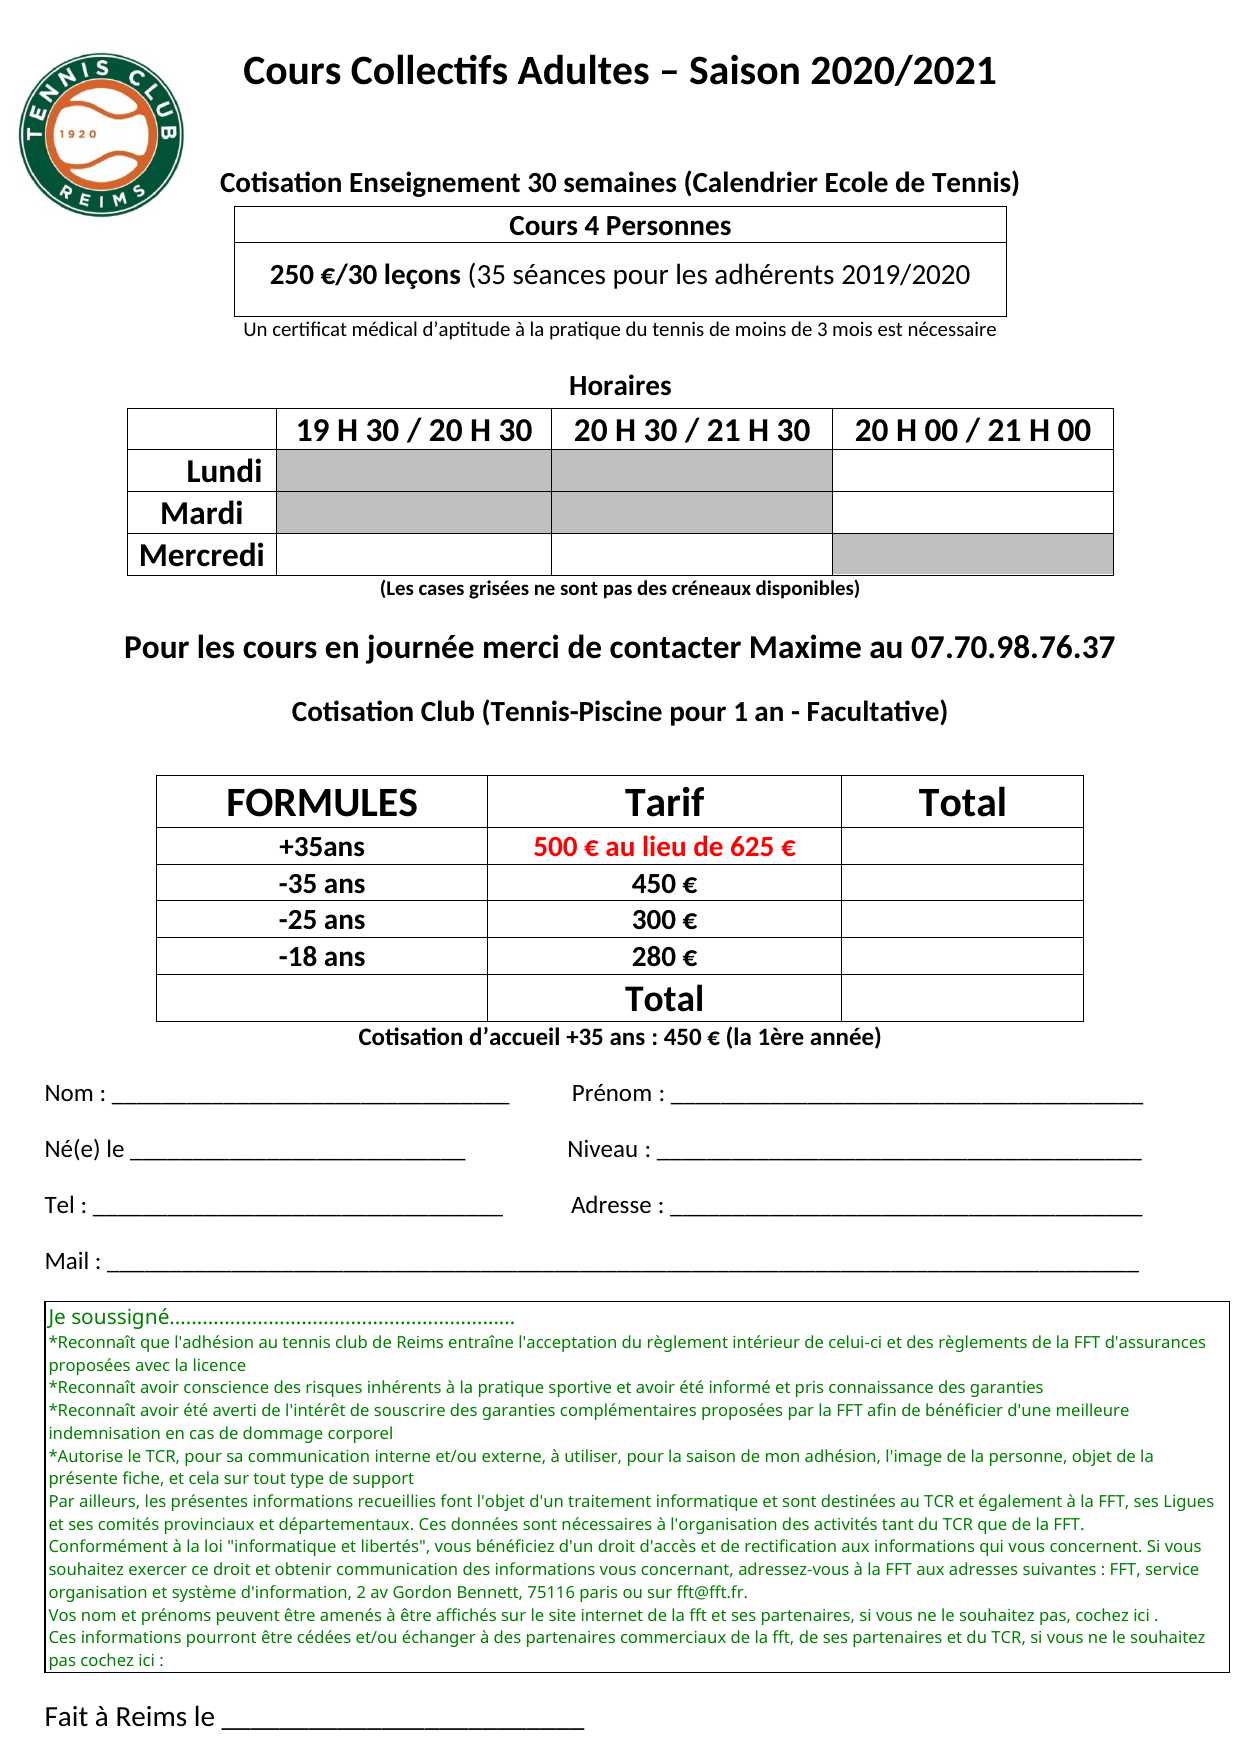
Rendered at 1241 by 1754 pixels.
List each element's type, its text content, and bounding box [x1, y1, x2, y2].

table_header Total [842, 776, 1083, 827]
text Cotisation Enseignement 30 semaines (Calendrier Ecole de Tennis) [44, 164, 1196, 200]
table_cell [842, 975, 1083, 1021]
table_cell Vos nom et prénoms peuvent être amenés à être affichés sur le site internet de la fft et ses partenaires, si vous ne le souhaitez pas, cochez ici . [46, 1603, 1229, 1626]
table_header FORMULES [157, 776, 487, 827]
table_cell [842, 938, 1083, 974]
table_header Tarif [488, 776, 841, 827]
table_header Je soussigné……………………………………………………… [46, 1302, 1229, 1331]
table_cell [842, 828, 1083, 864]
table_header Cours 4 Personnes [235, 207, 1006, 242]
table_header 20 H 30 / 21 H 30 [552, 409, 832, 449]
table_cell -18 ans [157, 938, 487, 974]
table_cell -25 ans [157, 901, 487, 937]
table_cell [833, 492, 1113, 533]
table_cell *Reconnaît avoir été averti de l'intérêt de souscrire des garanties complémentaires proposées par la FFT afin de bénéficier d'une meilleure indemnisation en cas de dommage corporel [46, 1399, 1229, 1444]
table_cell Par ailleurs, les présentes informations recueillies font l'objet d'un traitement informatique et sont destinées au TCR et également à la FFT, ses Ligues et ses comités provinciaux et départementaux. Ces données sont nécessaires à l'organisation des activités tant du TCR que de la FFT. [46, 1490, 1229, 1535]
table_header [128, 409, 276, 449]
table_cell [277, 534, 551, 574]
table_header 20 H 00 / 21 H 00 [833, 409, 1113, 449]
table_cell 300 € [488, 901, 841, 937]
text Cotisation Club (Tennis-Piscine pour 1 an - Facultative) [44, 693, 1196, 729]
table_cell Ces informations pourront être cédées et/ou échanger à des partenaires commerciaux de la fft, de ses partenaires et du TCR, si vous ne le souhaitez pas cochez ici : [46, 1626, 1229, 1671]
table_cell [833, 534, 1113, 574]
table_cell *Autorise le TCR, pour sa communication interne et/ou externe, à utiliser, pour la saison de mon adhésion, l'image de la personne, objet de la présente fiche, et cela sur tout type de support [46, 1444, 1229, 1490]
table_cell Mercredi [128, 534, 276, 574]
table_cell [277, 450, 551, 491]
text Pour les cours en journée merci de contacter Maxime au 07.70.98.76.37 [44, 626, 1196, 666]
table_cell [833, 450, 1113, 491]
table_cell 500 € au lieu de 625 € [488, 828, 841, 864]
text Fait à Reims le _________________________ [44, 1698, 1196, 1733]
table_cell Mardi [128, 492, 276, 533]
text Nom : ________________________________ Prénom : ______________________________________ [44, 1077, 1196, 1108]
table_cell Total [488, 975, 841, 1021]
text Tel : _________________________________ Adresse : ______________________________________ [44, 1189, 1196, 1219]
table_cell [157, 975, 487, 1021]
text Mail : ___________________________________________________________________________________ [44, 1245, 1196, 1275]
table_cell [277, 492, 551, 533]
table_cell [552, 492, 832, 533]
table_cell Conformément à la loi "informatique et libertés", vous bénéficiez d'un droit d'accès et de rectification aux informations qui vous concernent. Si vous souhaitez exercer ce droit et obtenir communication des informations vous concernant, adressez-vous à la FFT aux adresses suivantes : FFT, service organisation et système d'information, 2 av Gordon Bennett, 75116 paris ou sur fft@fft.fr. [46, 1535, 1229, 1603]
table_cell 280 € [488, 938, 841, 974]
table_cell [842, 865, 1083, 900]
text (Les cases grisées ne sont pas des créneaux disponibles) [44, 576, 1196, 601]
table_cell [552, 534, 832, 574]
table_cell 450 € [488, 865, 841, 900]
text Un certificat médical d’aptitude à la pratique du tennis de moins de 3 mois est nécessaire [44, 317, 1196, 342]
table_cell -35 ans [157, 865, 487, 900]
text Cotisation d’accueil +35 ans : 450 € (la 1ère année) [44, 1022, 1196, 1052]
table_cell [552, 450, 832, 491]
table_cell *Reconnaît que l'adhésion au tennis club de Reims entraîne l'acceptation du règlement intérieur de celui-ci et des règlements de la FFT d'assurances proposées avec la licence [46, 1331, 1229, 1376]
text Horaires [44, 367, 1196, 402]
text Cours Collectifs Adultes – Saison 2020/2021 [44, 44, 1196, 95]
table_cell *Reconnaît avoir conscience des risques inhérents à la pratique sportive et avoir été informé et pris connaissance des garanties [46, 1376, 1229, 1399]
table_cell +35ans [157, 828, 487, 864]
table_cell Lundi [128, 450, 276, 491]
table_cell 250 €/30 leçons (35 séances pour les adhérents 2019/2020 [235, 243, 1006, 316]
picture [0, 45, 210, 231]
table_cell [842, 901, 1083, 937]
text Né(e) le ___________________________ Niveau : _______________________________________ [44, 1133, 1196, 1164]
table_header 19 H 30 / 20 H 30 [277, 409, 551, 449]
